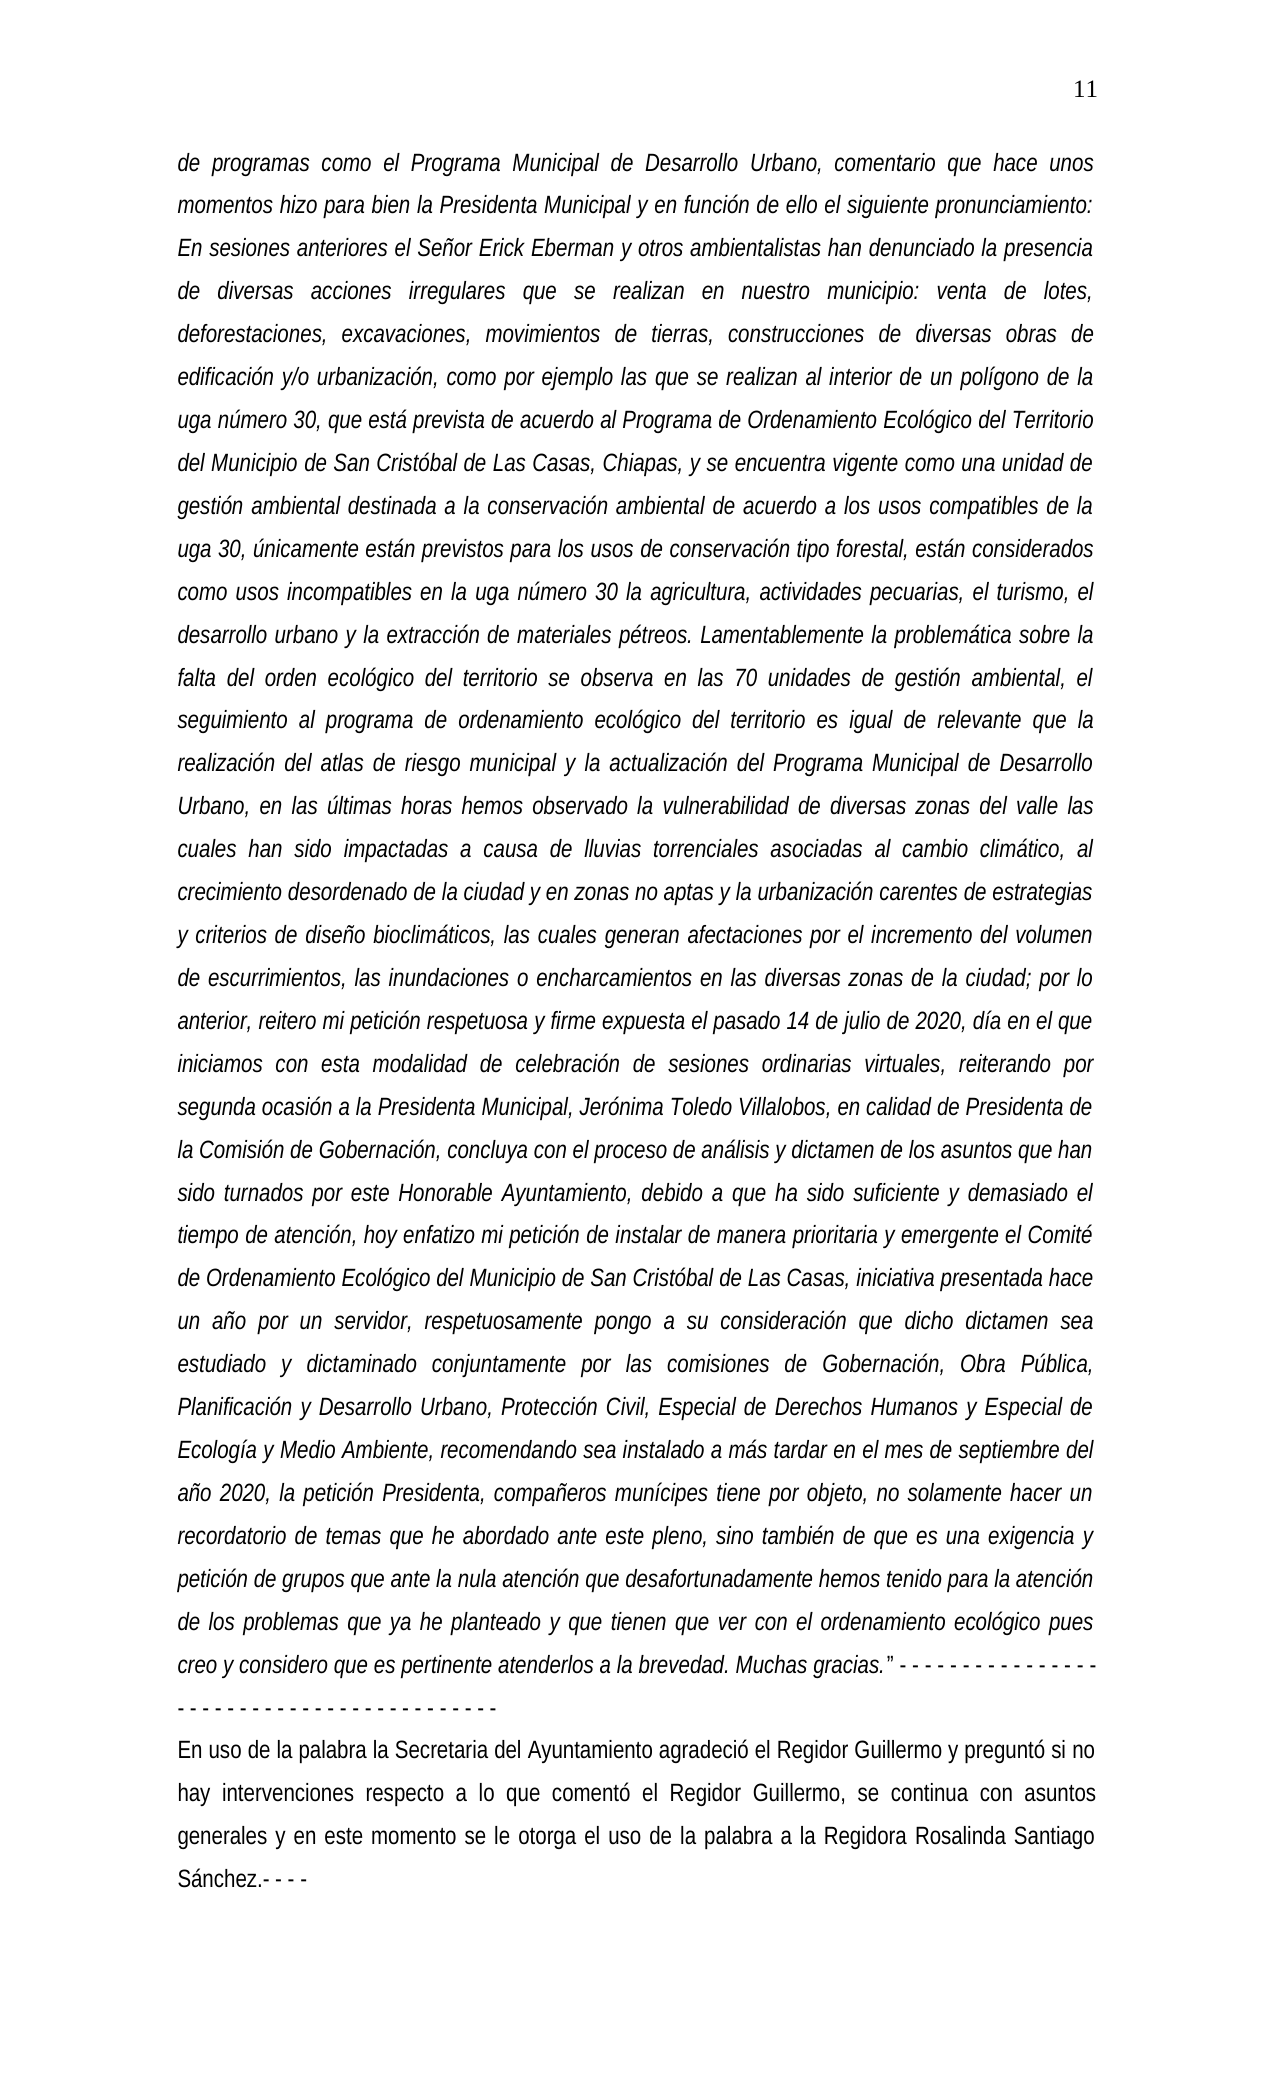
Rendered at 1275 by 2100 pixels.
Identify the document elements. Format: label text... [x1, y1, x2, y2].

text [177, 148, 1098, 1721]
text En uso de la palabra la Secretaria del Ayuntamiento agradeció el Regidor Guillermo y preguntó si no hay intervenciones respecto a lo que comentó el Regidor Guillermo, se continua con asuntos generales y en este momento se le otorga el uso de la palabra a la Regidora Rosalinda Santiago Sánchez.- - - - [177, 1736, 1098, 1893]
